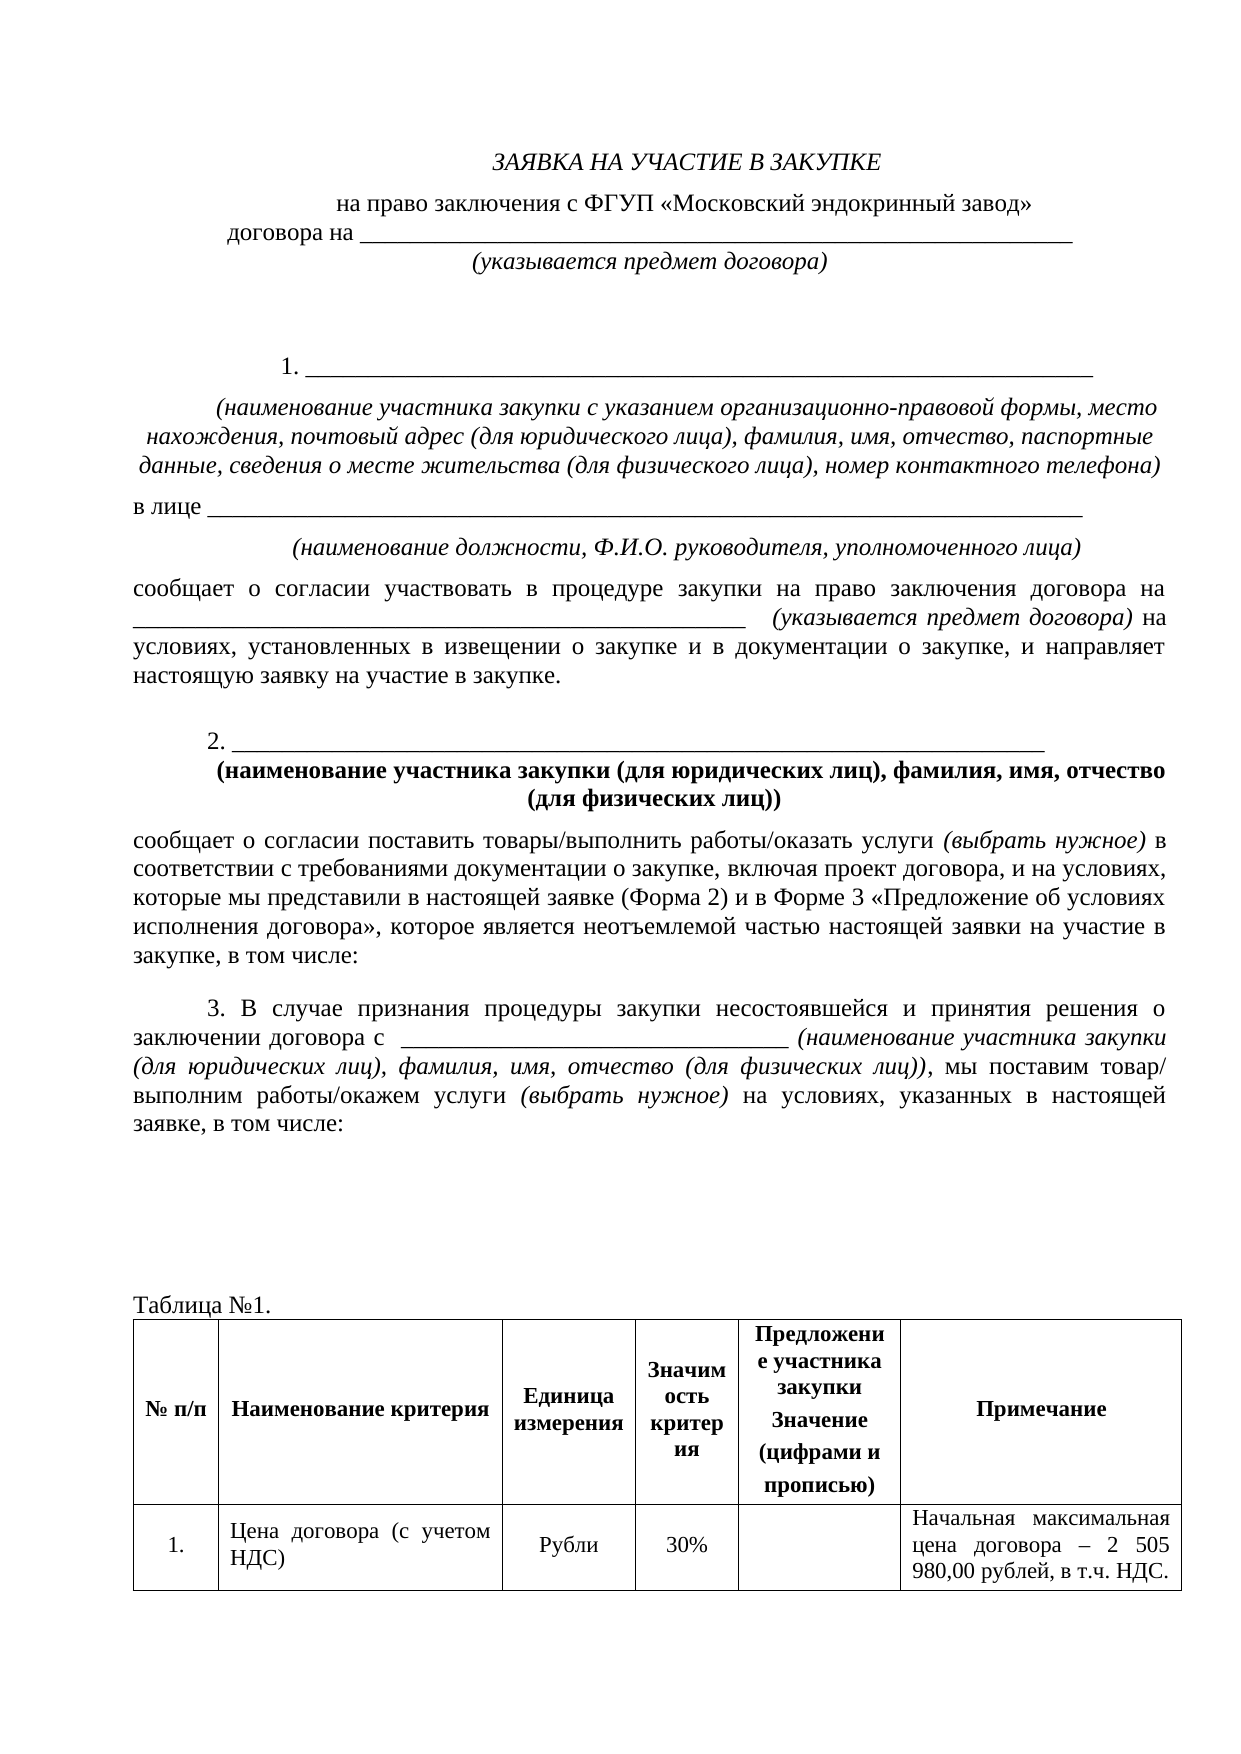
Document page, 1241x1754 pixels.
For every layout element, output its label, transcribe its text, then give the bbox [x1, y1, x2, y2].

text (наименование участника закупки с указанием организационно-правовой формы, место нахождения, почтовый адрес (для юридического лица), фамилия, имя, отчество, паспортные данные, сведения о месте жительства (для физического лица), номер контактного телефона) [133, 392, 1167, 478]
text (наименование участника закупки (для юридических лиц), фамилия, имя, отчество (для физических лиц)) [133, 755, 1175, 812]
text 2. _________________________________________________________________ [133, 726, 1167, 755]
text 1. _______________________________________________________________ [133, 351, 1167, 380]
table_header Значимость критерия [636, 1320, 738, 1503]
table_cell 30% [636, 1505, 738, 1590]
list 3. В случае признания процедуры закупки несостоявшейся и принятия решения о заключении договора с _______________________________ (наименование участника закупки (для юридических лиц), фамилия, имя, отчество (для физических лиц)), мы поставим товар/ выполним работы/окажем услуги (выбрать нужное) на условиях, указанных в настоящей заявке, в том числе: [133, 993, 1167, 1137]
table_cell Начальная максимальная цена договора – 2 505 980,00 рублей, в т.ч. НДС. [901, 1505, 1181, 1590]
table_header № п/п [134, 1320, 218, 1503]
list Таблица №1. [133, 1291, 1167, 1319]
text сообщает о согласии поставить товары/выполнить работы/оказать услуги (выбрать нужное) в соответствии с требованиями документации о закупке, включая проект договора, и на условиях, которые мы представили в настоящей заявке (Форма 2) и в Форме 3 «Предложение об условиях исполнения договора», которое является неотъемлемой частью настоящей заявки на участие в закупке, в том числе: [133, 825, 1167, 968]
table_header Единица измерения [503, 1320, 635, 1503]
table_cell 1. [134, 1505, 218, 1590]
text на право заключения с ФГУП «Московский эндокринный завод» договора на _________________________________________________________ (указывается предмет договора) [133, 188, 1167, 275]
table_header Примечание [901, 1320, 1181, 1503]
table_header Наименование критерия [219, 1320, 502, 1503]
text (наименование должности, Ф.И.О. руководителя, уполномоченного лица) [133, 532, 1167, 561]
table_header Предложение участника закупки Значение (цифрами и прописью) [739, 1320, 900, 1503]
text сообщает о согласии участвовать в процедуре закупки на право заключения договора на _________________________________________________ (указывается предмет договора) на условиях, установленных в извещении о закупке и в документации о закупке, и направляет настоящую заявку на участие в закупке. [133, 573, 1167, 688]
table_cell Рубли [503, 1505, 635, 1590]
text в лице ______________________________________________________________________ [133, 491, 1167, 520]
table_cell Цена договора (с учетом НДС) [219, 1505, 502, 1590]
table_cell [739, 1505, 900, 1590]
text ЗАЯВКА НА УЧАСТИЕ В ЗАКУПКЕ [133, 147, 1167, 176]
